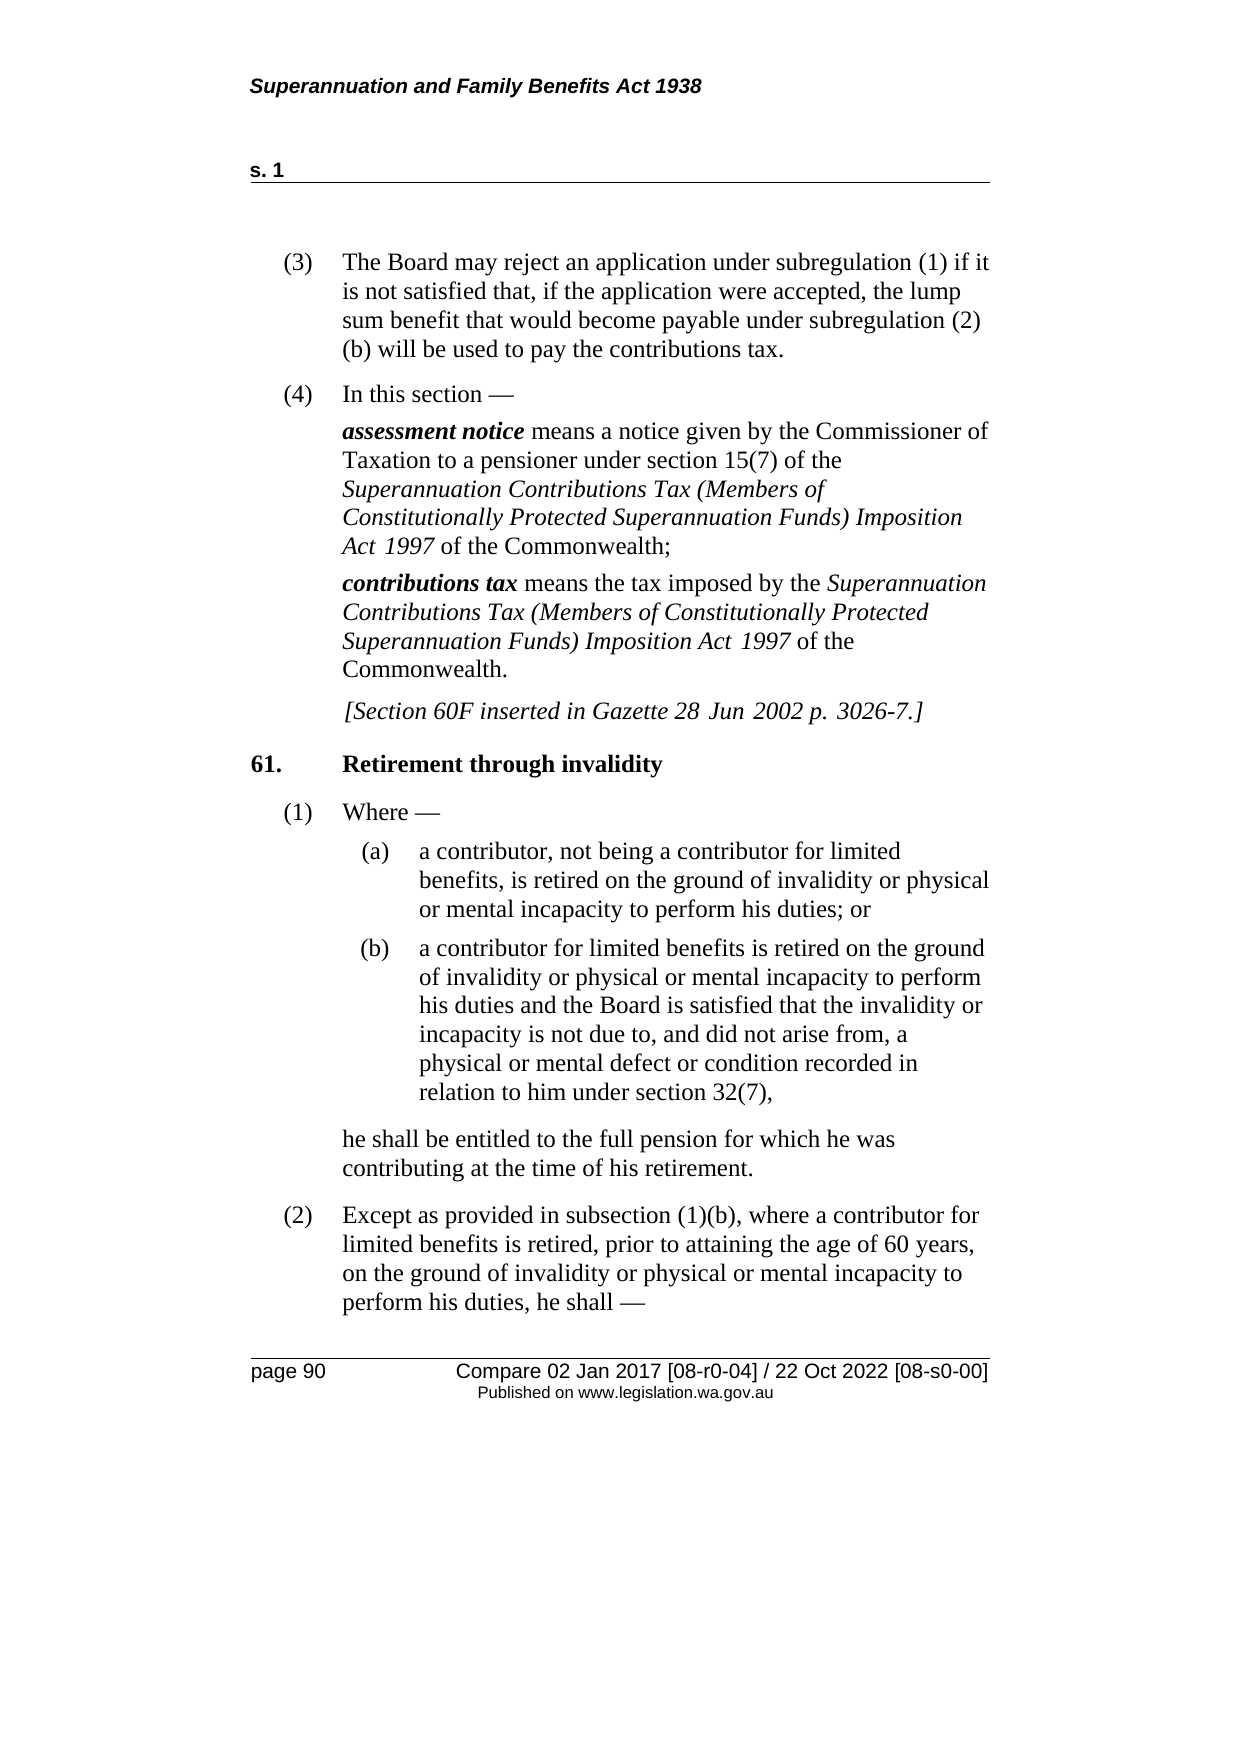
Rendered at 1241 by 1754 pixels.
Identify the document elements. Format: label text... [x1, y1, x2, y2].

text (1) Where — [251, 797, 990, 826]
subtitle 61. Retirement through invalidity [251, 749, 990, 778]
text (b) a contributor for limited benefits is retired on the ground of invalidity or physical or mental incapacity to perform his duties and the Board is satisfied that the invalidity or incapacity is not due to, and did not arise from, a physical or mental defect or condition recorded in relation to him under section 32(7), [251, 933, 990, 1105]
text [Section 60F inserted in Gazette 28 Jun 2002 p. 3026-7.] [251, 696, 990, 724]
text contributions tax means the tax imposed by the Superannuation Contributions Tax (Members of Constitutionally Protected Superannuation Funds) Imposition Act 1997 of the Commonwealth. [251, 568, 990, 683]
text he shall be entitled to the full pension for which he was contributing at the time of his retirement. [251, 1124, 990, 1182]
text (4) In this section — [251, 379, 990, 408]
text (2) Except as provided in subsection (1)(b), where a contributor for limited benefits is retired, prior to attaining the age of 60 years, on the ground of invalidity or physical or mental incapacity to perform his duties, he shall — [251, 1200, 990, 1315]
text assessment notice means a notice given by the Commissioner of Taxation to a pensioner under section 15(7) of the Superannuation Contributions Tax (Members of Constitutionally Protected Superannuation Funds) Imposition Act 1997 of the Commonwealth; [251, 416, 990, 560]
text (3) The Board may reject an application under subregulation (1) if it is not satisfied that, if the application were accepted, the lump sum benefit that would become payable under subregulation (2)(b) will be used to pay the contributions tax. [251, 247, 990, 362]
text (a) a contributor, not being a contributor for limited benefits, is retired on the ground of invalidity or physical or mental incapacity to perform his duties; or [251, 836, 990, 922]
